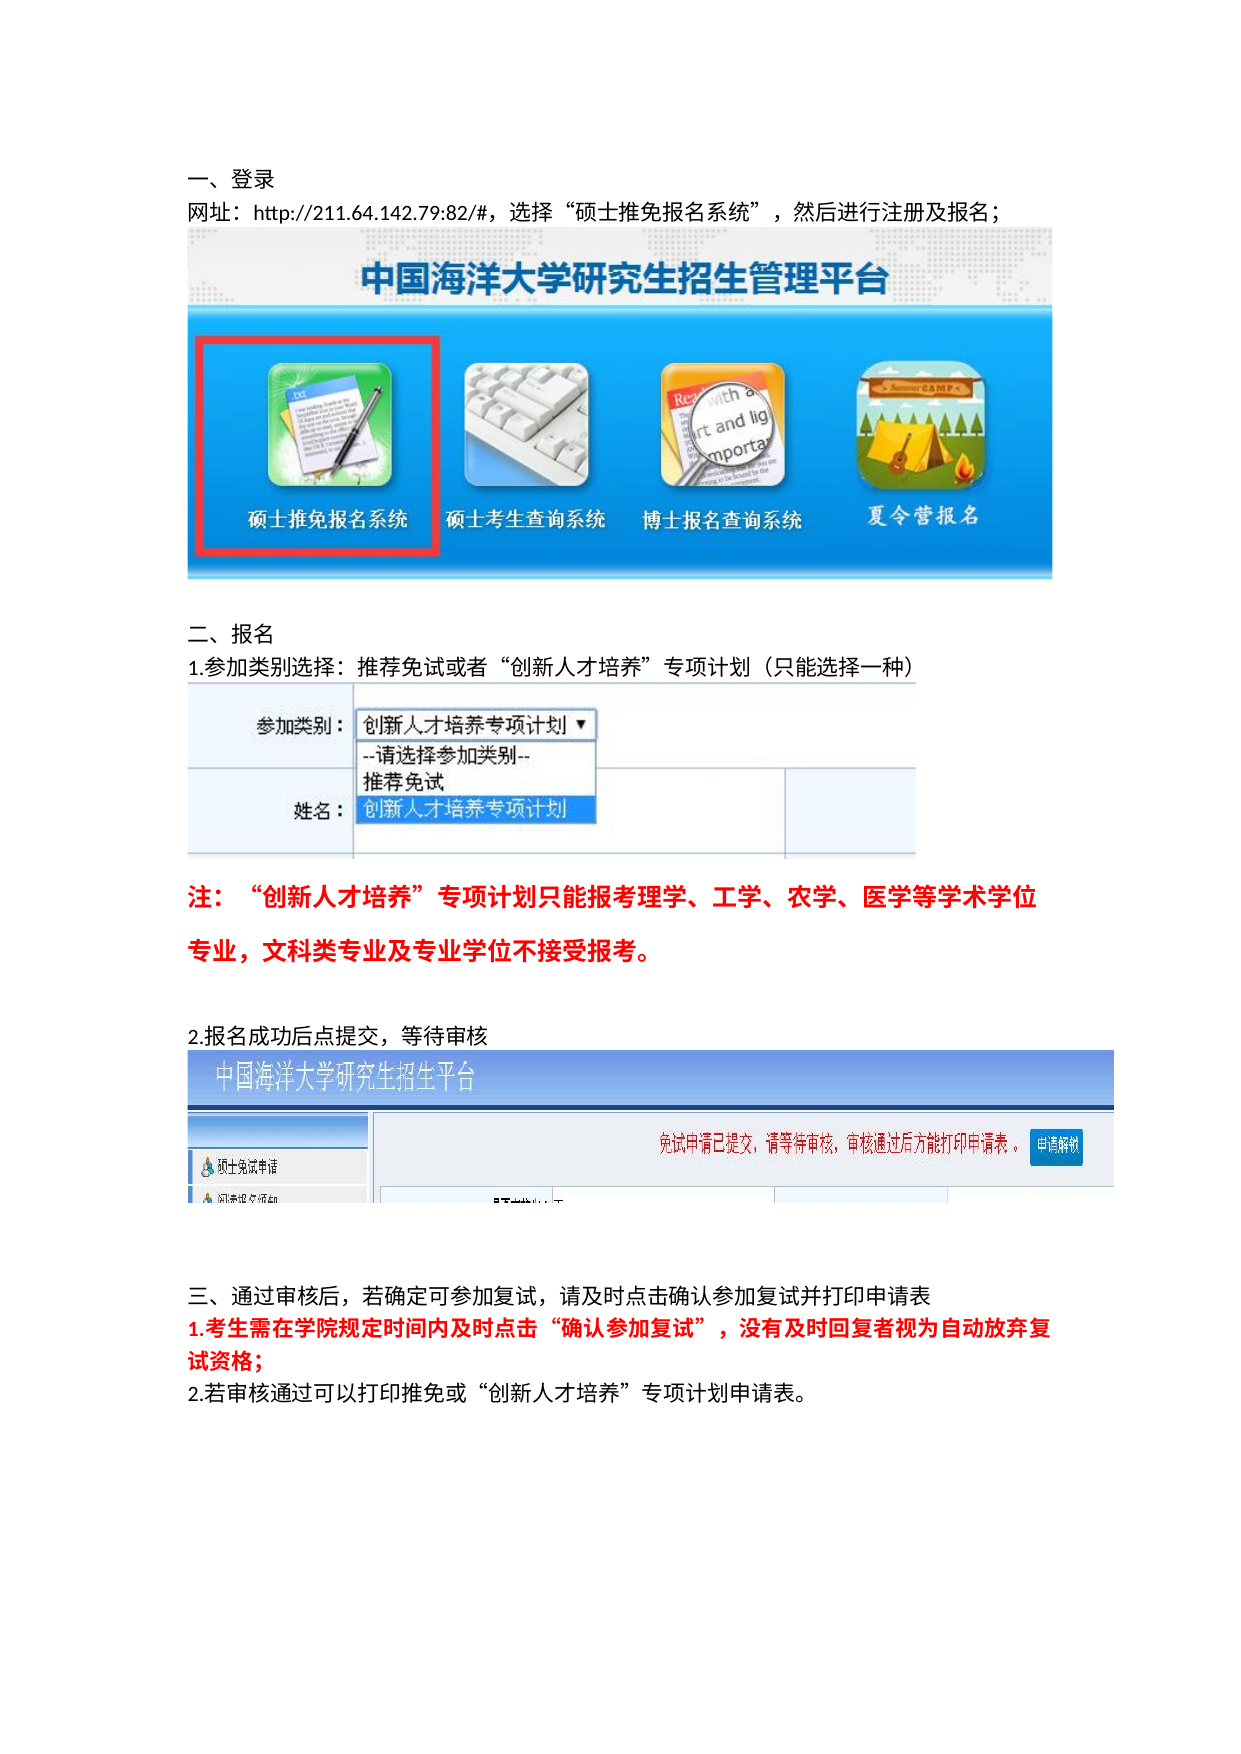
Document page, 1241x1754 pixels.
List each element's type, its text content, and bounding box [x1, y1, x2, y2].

list 2.报名成功后点提交，等待审核 [187, 1018, 1053, 1050]
list 2.若审核通过可以打印推免或“创新人才培养”专项计划申请表。 [187, 1376, 1053, 1408]
list 登录 [187, 162, 1053, 194]
text 注：“创新人才培养”专项计划只能报考理学、工学、农学、医学等学术学位专业，文科类专业及专业学位不接受报考。 [187, 877, 1053, 968]
list 通过审核后，若确定可参加复试，请及时点击确认参加复试并打印申请表 [187, 1278, 1053, 1311]
list 报名 [187, 617, 1053, 649]
list 参加类别选择：推荐免试或者“创新人才培养”专项计划（只能选择一种） [187, 649, 1053, 682]
picture [187, 682, 916, 859]
picture [187, 227, 1053, 324]
picture [187, 333, 1053, 584]
list 网址：http://211.64.142.79:82/#，选择“硕士推免报名系统”，然后进行注册及报名； [187, 194, 1053, 227]
list 1.考生需在学院规定时间内及时点击“确认参加复试”，没有及时回复者视为自动放弃复试资格； [187, 1311, 1053, 1376]
picture [187, 1050, 1114, 1203]
